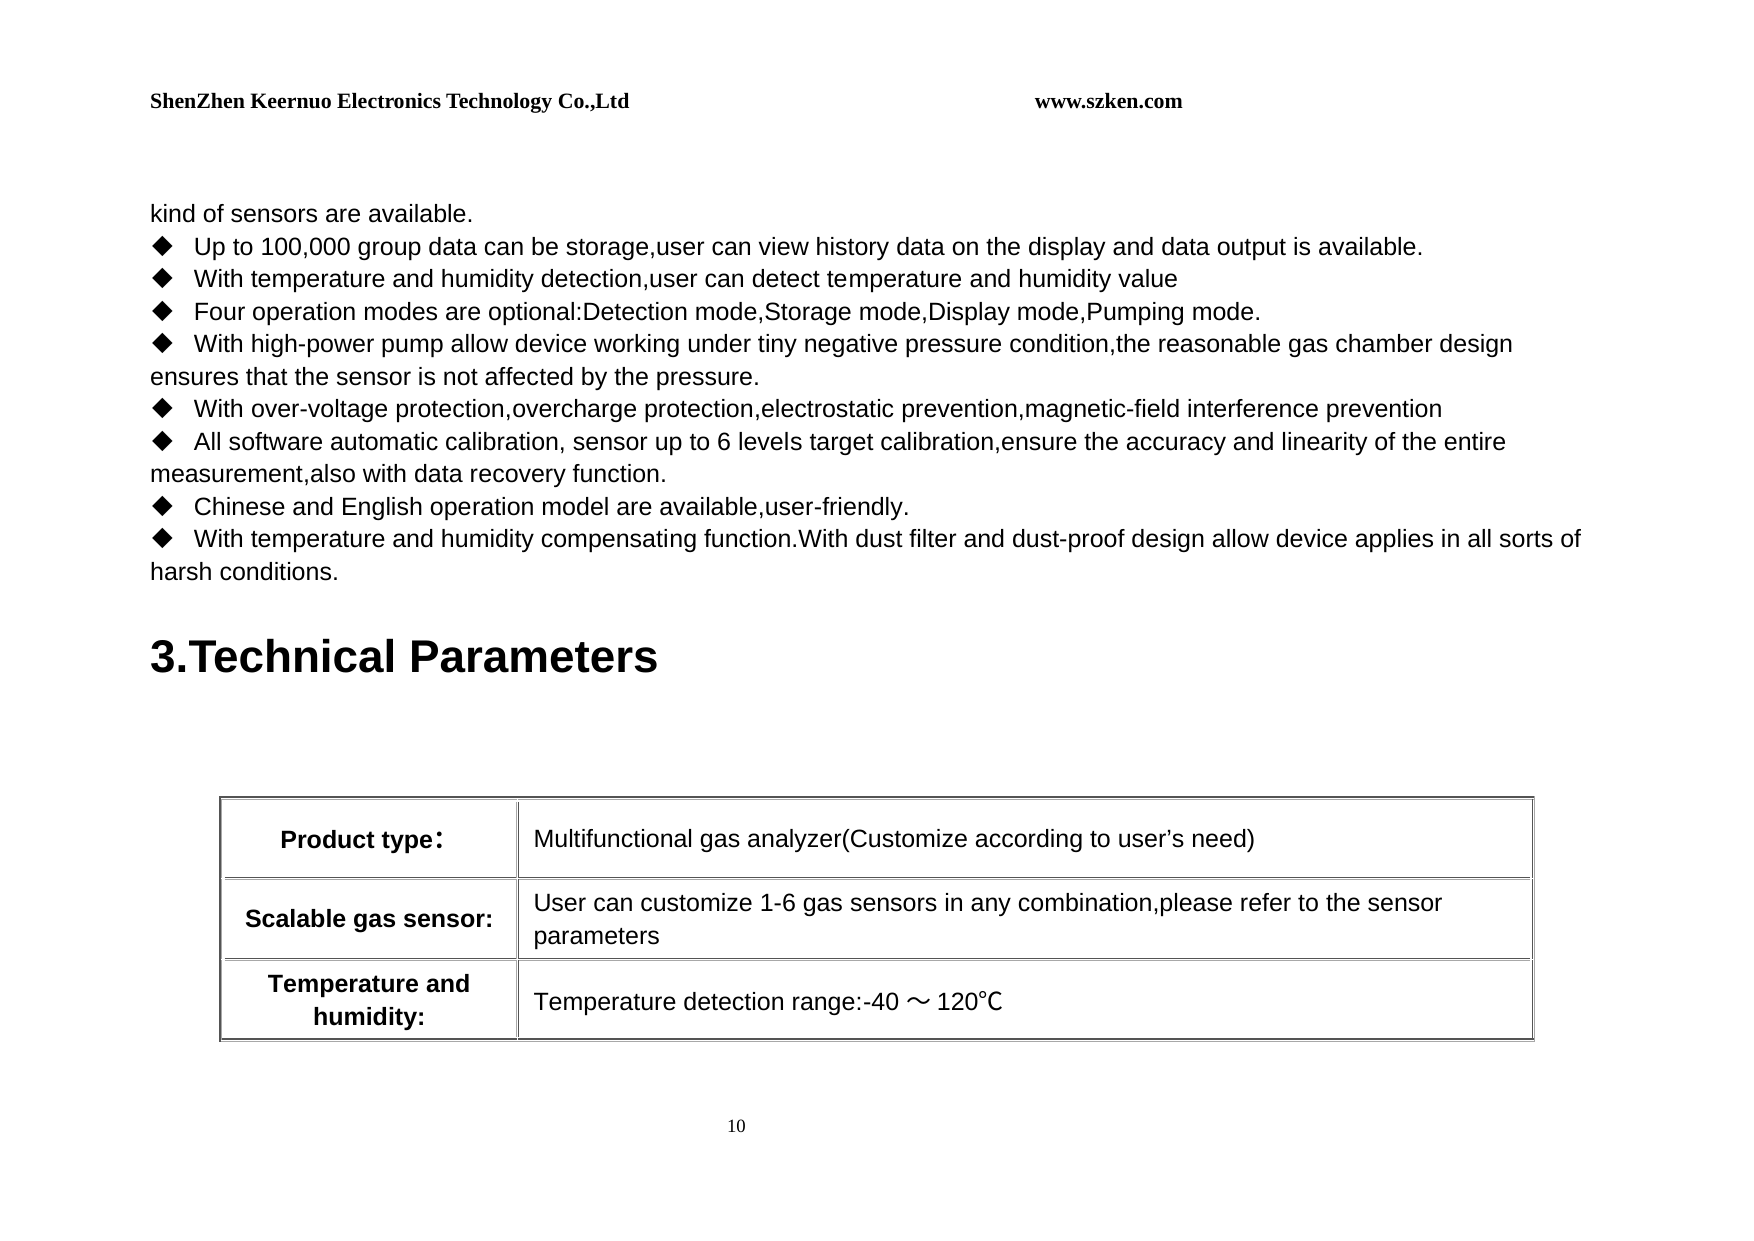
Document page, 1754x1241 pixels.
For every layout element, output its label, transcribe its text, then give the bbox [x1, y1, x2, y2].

list With high-power pump allow device working under tiny negative pressure condition,the reasonable gas chamber design ensures that the sensor is not affected by the pressure. [150, 328, 1604, 393]
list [150, 198, 1604, 230]
table_header Multifunctional gas analyzer(Customize according to user’s need) [518, 800, 1532, 877]
list With temperature and humidity detection,user can detect temperature and humidity value [150, 263, 1604, 295]
list All software automatic calibration, sensor up to 6 levels target calibration,ensure the accuracy and linearity of the entire measurement,also with data recovery function. [150, 425, 1604, 490]
list With temperature and humidity compensating function.With dust filter and dust-proof design allow device applies in all sorts of harsh conditions. [150, 523, 1604, 588]
table_cell Scalable gas sensor: [221, 877, 518, 958]
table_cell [221, 958, 518, 1038]
subtitle Technical Parameters [150, 623, 1604, 688]
list Up to 100,000 group data can be storage,user can view history data on the display and data output is available. [150, 230, 1604, 263]
list With over-voltage protection,overcharge protection,electrostatic prevention,magnetic-field interference prevention [150, 393, 1604, 425]
list Four operation modes are optional:Detection mode,Storage mode,Display mode,Pumping mode. [150, 295, 1604, 328]
table_cell User can customize 1-6 gas sensors in any combination,please refer to the sensor parameters [518, 877, 1533, 958]
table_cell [518, 958, 1533, 1038]
table_header Product type： [222, 800, 518, 877]
list Chinese and English operation model are available,user-friendly. [150, 490, 1604, 523]
